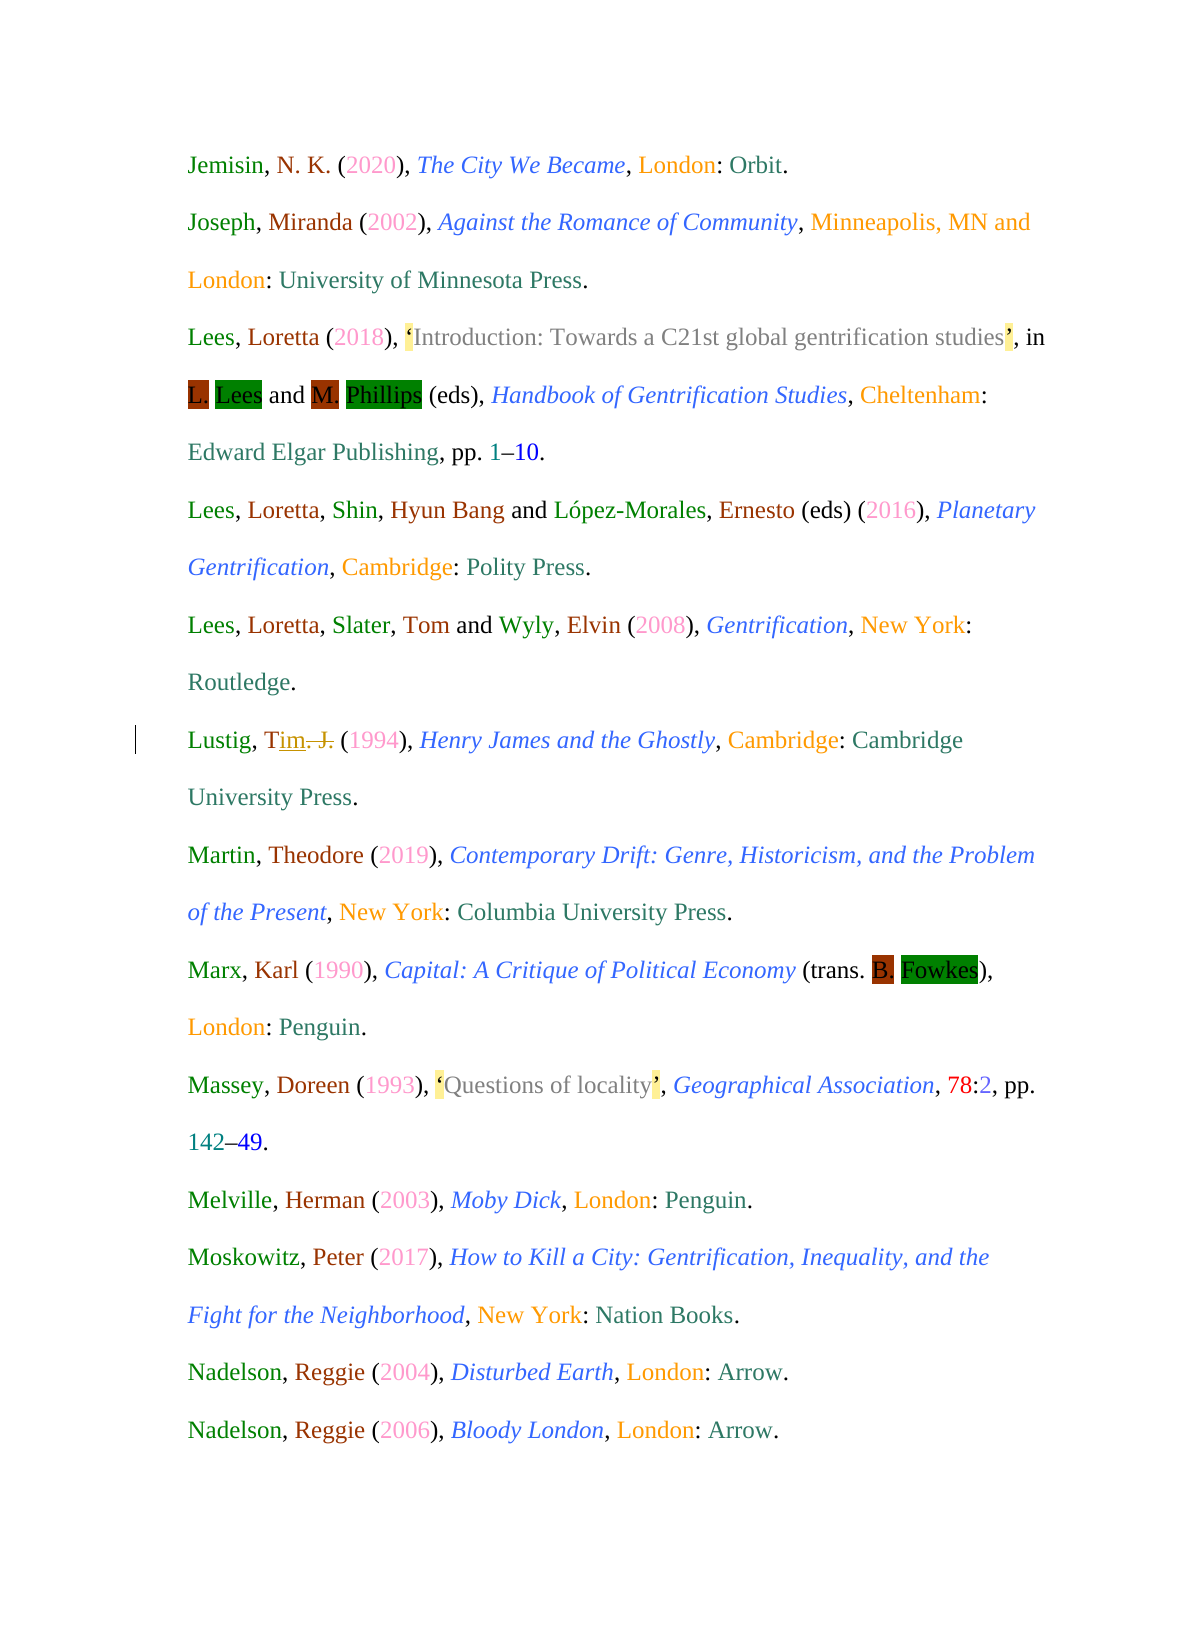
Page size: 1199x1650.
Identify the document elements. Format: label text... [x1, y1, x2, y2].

text Jemisin, N. K. (2020), The City We Became, London: Orbit. [187, 150, 1049, 179]
text Lees, Loretta, Slater, Tom and Wyly, Elvin (2008), Gentrification, New York: Routledge. [187, 610, 1049, 696]
text Moskowitz, Peter (2017), How to Kill a City: Gentrification, Inequality, and the Fight for the Neighborhood, New York: Nation Books. [187, 1242, 1049, 1329]
text Marx, Karl (1990), Capital: A Critique of Political Economy (trans. B. Fowkes), London: Penguin. [187, 955, 1049, 1041]
text Martin, Theodore (2019), Contemporary Drift: Genre, Historicism, and the Problem of the Present, New York: Columbia University Press. [187, 840, 1049, 926]
text Nadelson, Reggie (2006), Bloody London, London: Arrow. [187, 1415, 1049, 1444]
text Joseph, Miranda (2002), Against the Romance of Community, Minneapolis, MN and London: University of Minnesota Press. [187, 207, 1049, 294]
text Nadelson, Reggie (2004), Disturbed Earth, London: Arrow. [187, 1357, 1049, 1386]
text Lees, Loretta, Shin, Hyun Bang and López-Morales, Ernesto (eds) (2016), Planetary Gentrification, Cambridge: Polity Press. [187, 495, 1049, 581]
text Massey, Doreen (1993), ‘Questions of locality’, Geographical Association, 78:2, pp. 142–49. [187, 1070, 1049, 1156]
text Lustig, T (1994), Henry James and the Ghostly, Cambridge: Cambridge University Press. [187, 725, 1049, 811]
text Melville, Herman (2003), Moby Dick, London: Penguin. [187, 1185, 1049, 1214]
text Lees, Loretta (2018), ‘Introduction: Towards a C21st global gentrification studies’, in L. Lees and M. Phillips (eds), Handbook of Gentrification Studies, Cheltenham: Edward Elgar Publishing, pp. 1–10. [187, 322, 1049, 466]
